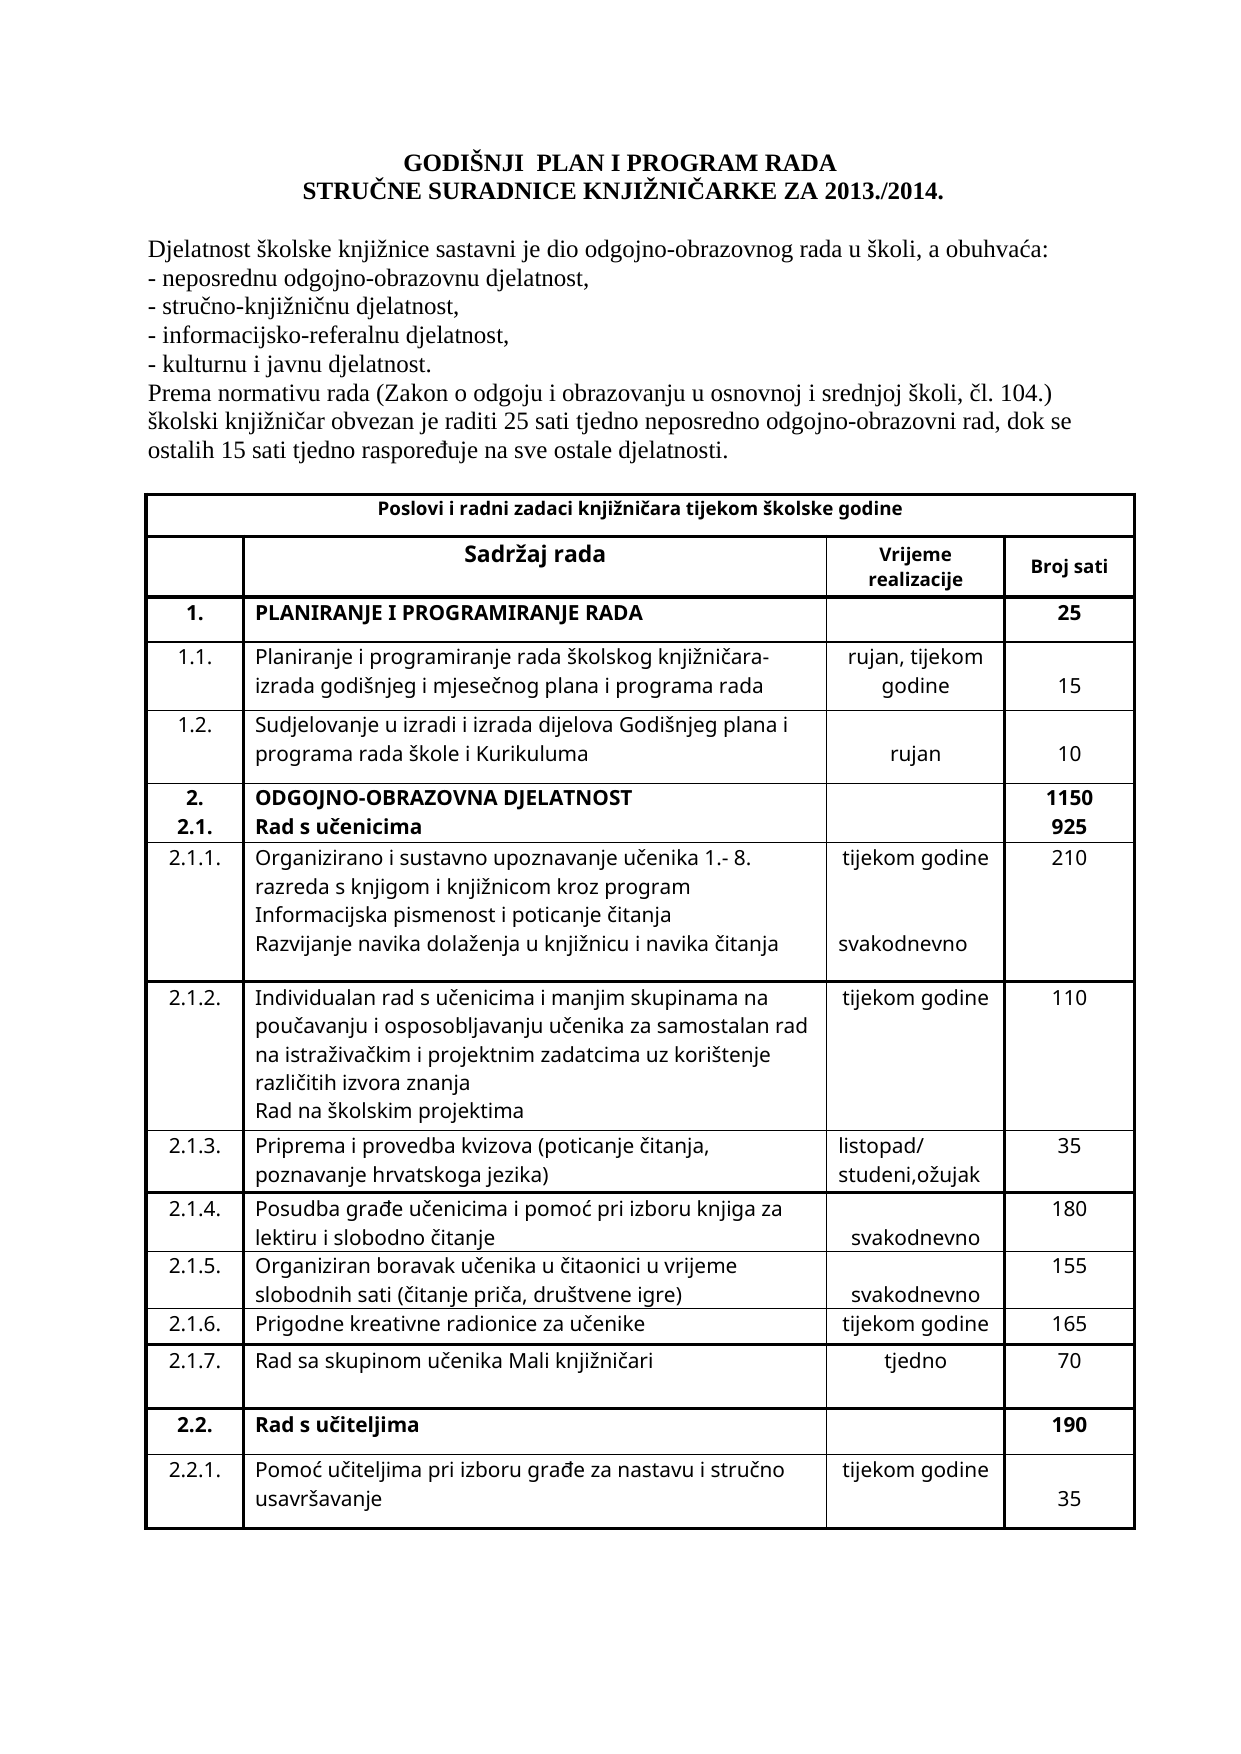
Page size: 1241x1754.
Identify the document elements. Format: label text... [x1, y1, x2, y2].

table_cell Organiziran boravak učenika u čitaonici u vrijeme slobodnih sati (čitanje priča, društvene igre) [245, 1252, 826, 1308]
table_cell [148, 538, 242, 595]
table_cell 190 [1006, 1410, 1133, 1454]
table_cell 180 [1006, 1194, 1133, 1251]
table_cell [827, 784, 1003, 842]
table_cell rujan, tijekom godine [827, 643, 1003, 709]
table_cell Planiranje i programiranje rada školskog knjižničara- izrada godišnjeg i mjesečnog plana i programa rada [245, 643, 826, 709]
table_cell 25 644 [1006, 599, 1133, 641]
table_cell 10 [1006, 711, 1133, 782]
table_cell Rad sa skupinom učenika Mali knjižničari [245, 1346, 826, 1407]
table_cell 155 [1006, 1252, 1133, 1308]
table_cell 210 [1006, 843, 1133, 980]
table_cell PLANIRANJE I PROGRAMIRANJE RADA ODGOJNO-OBRAZOVNI RAD [245, 599, 826, 641]
table_cell rujan [827, 711, 1003, 782]
table_cell tijekom godine [827, 983, 1003, 1130]
table_cell 1150 925 [1006, 784, 1133, 842]
table_cell Priprema i provedba kvizova (poticanje čitanja, poznavanje hrvatskoga jezika) [245, 1131, 826, 1191]
table_cell tijekom godine svakodnevno [827, 843, 1003, 980]
table_cell 70 [1006, 1346, 1133, 1407]
table_cell listopad/ studeni,ožujak [827, 1131, 1003, 1191]
table_cell tijekom godine [827, 1309, 1003, 1343]
table_cell [827, 1410, 1003, 1454]
table_cell 1. [148, 599, 242, 641]
table_cell Broj sati [1006, 538, 1133, 595]
table_cell svakodnevno [827, 1194, 1003, 1251]
table_cell Vrijeme realizacije [827, 538, 1003, 595]
table_cell Posudba građe učenicima i pomoć pri izboru knjiga za lektiru i slobodno čitanje [245, 1194, 826, 1251]
table_cell Organizirano i sustavno upoznavanje učenika 1.- 8. razreda s knjigom i knjižnicom kroz program Informacijska pismenost i poticanje čitanja Razvijanje navika dolaženja u knjižnicu i navika čitanja [245, 843, 826, 980]
table_cell 2.1.2. [148, 983, 242, 1130]
text Prema normativu rada (Zakon o odgoju i obrazovanju u osnovnoj i srednjoj školi, čl. 104.) školski knjižničar obvezan je raditi 25 sati tjedno neposredno odgojno-obrazovni rad, dok se ostalih 15 sati tjedno raspoređuje na sve ostale djelatnosti. [148, 378, 1093, 464]
table_cell Prigodne kreativne radionice za učenike [245, 1309, 826, 1343]
table_cell 110 [1006, 983, 1133, 1130]
table_cell 35 [1006, 1455, 1133, 1527]
text STRUČNE SURADNICE KNJIŽNIČARKE ZA 2013./2014. [148, 176, 1093, 205]
table_cell Sudjelovanje u izradi i izrada dijelova Godišnjeg plana i programa rada škole i Kurikuluma [245, 711, 826, 782]
table_cell Sadržaj rada [245, 538, 826, 595]
table_cell 2.1.3. [148, 1131, 242, 1191]
table_cell 35 [1006, 1131, 1133, 1191]
table_cell 2.1.6. [148, 1309, 242, 1343]
table_cell 2.1.7. [148, 1346, 242, 1407]
table_cell tjedno [827, 1346, 1003, 1407]
table_cell ODGOJNO-OBRAZOVNA DJELATNOST Rad s učenicima [245, 784, 826, 842]
table_cell 15 [1006, 643, 1133, 709]
text GODIŠNJI PLAN I PROGRAM RADA [148, 148, 1093, 176]
text - informacijsko-referalnu djelatnost, [148, 320, 1093, 349]
table_cell 2.1.4. [148, 1194, 242, 1251]
text - stručno-knjižničnu djelatnost, [148, 291, 1093, 320]
text - neposrednu odgojno-obrazovnu djelatnost, [148, 263, 1093, 291]
table_cell 2.2. [148, 1410, 242, 1454]
table_cell 1.2. [148, 711, 242, 782]
table_header Poslovi i radni zadaci knjižničara tijekom školske godine [148, 496, 1133, 534]
table_cell 2.2.1. [148, 1455, 242, 1527]
text - kulturnu i javnu djelatnost. [148, 349, 1093, 378]
table_cell 2.1.1. [148, 843, 242, 980]
table_cell Rad s učiteljima [245, 1410, 826, 1454]
table_cell svakodnevno [827, 1252, 1003, 1308]
text Djelatnost školske knjižnice sastavni je dio odgojno-obrazovnog rada u školi, a obuhvaća: [148, 234, 1093, 263]
table_cell 165 [1006, 1309, 1133, 1343]
table_cell 1.1. [148, 643, 242, 709]
table_cell [827, 599, 1003, 641]
table_cell 2. 2.1. [148, 784, 242, 842]
table_cell Individualan rad s učenicima i manjim skupinama na poučavanju i osposobljavanju učenika za samostalan rad na istraživačkim i projektnim zadatcima uz korištenje različitih izvora znanja Rad na školskim projektima [245, 983, 826, 1130]
table_cell tijekom godine [827, 1455, 1003, 1527]
table_cell Pomoć učiteljima pri izboru građe za nastavu i stručno usavršavanje [245, 1455, 826, 1527]
table_cell 2.1.5. [148, 1252, 242, 1308]
